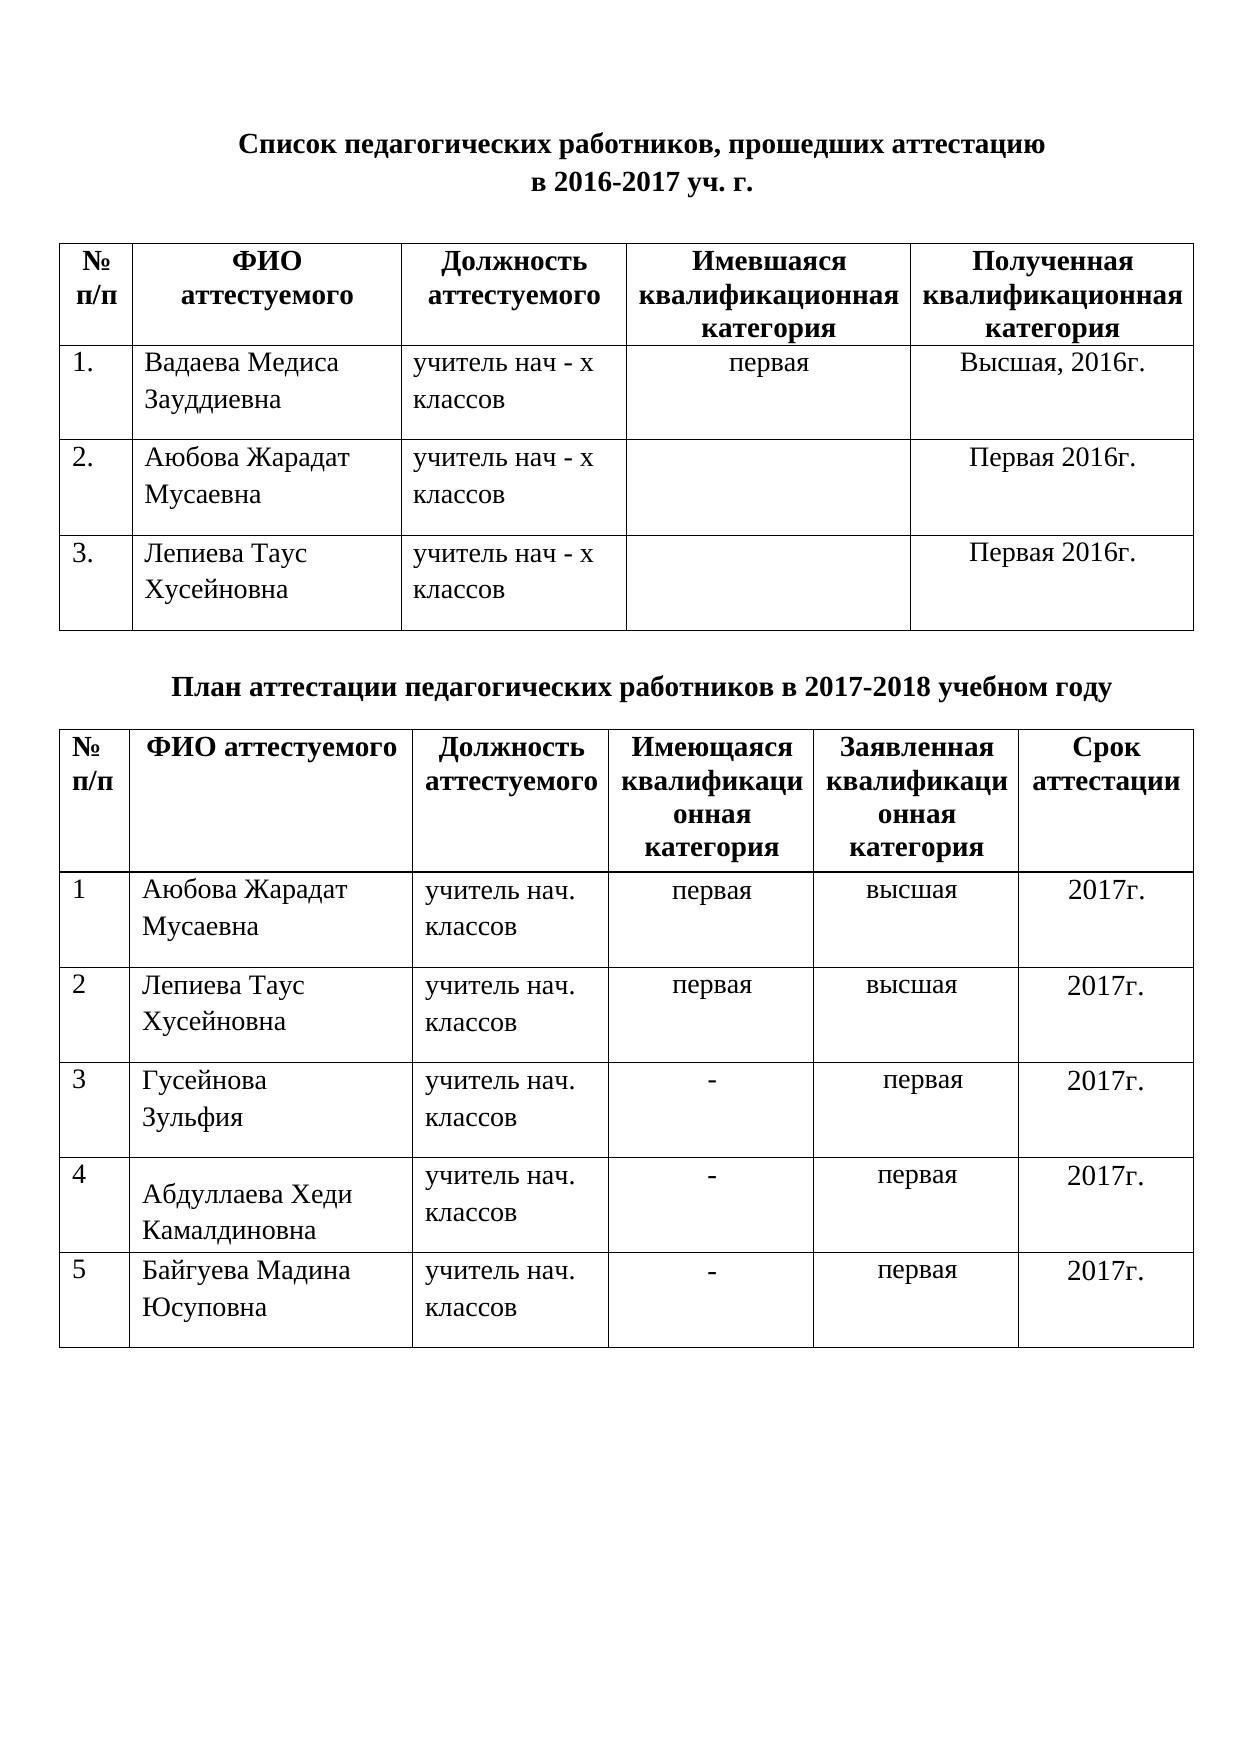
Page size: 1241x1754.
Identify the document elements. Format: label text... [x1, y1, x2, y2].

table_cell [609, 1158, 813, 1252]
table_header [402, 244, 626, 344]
text Список педагогических работников, прошедших аттестацию в 2016-2017 уч. г. [238, 126, 1047, 198]
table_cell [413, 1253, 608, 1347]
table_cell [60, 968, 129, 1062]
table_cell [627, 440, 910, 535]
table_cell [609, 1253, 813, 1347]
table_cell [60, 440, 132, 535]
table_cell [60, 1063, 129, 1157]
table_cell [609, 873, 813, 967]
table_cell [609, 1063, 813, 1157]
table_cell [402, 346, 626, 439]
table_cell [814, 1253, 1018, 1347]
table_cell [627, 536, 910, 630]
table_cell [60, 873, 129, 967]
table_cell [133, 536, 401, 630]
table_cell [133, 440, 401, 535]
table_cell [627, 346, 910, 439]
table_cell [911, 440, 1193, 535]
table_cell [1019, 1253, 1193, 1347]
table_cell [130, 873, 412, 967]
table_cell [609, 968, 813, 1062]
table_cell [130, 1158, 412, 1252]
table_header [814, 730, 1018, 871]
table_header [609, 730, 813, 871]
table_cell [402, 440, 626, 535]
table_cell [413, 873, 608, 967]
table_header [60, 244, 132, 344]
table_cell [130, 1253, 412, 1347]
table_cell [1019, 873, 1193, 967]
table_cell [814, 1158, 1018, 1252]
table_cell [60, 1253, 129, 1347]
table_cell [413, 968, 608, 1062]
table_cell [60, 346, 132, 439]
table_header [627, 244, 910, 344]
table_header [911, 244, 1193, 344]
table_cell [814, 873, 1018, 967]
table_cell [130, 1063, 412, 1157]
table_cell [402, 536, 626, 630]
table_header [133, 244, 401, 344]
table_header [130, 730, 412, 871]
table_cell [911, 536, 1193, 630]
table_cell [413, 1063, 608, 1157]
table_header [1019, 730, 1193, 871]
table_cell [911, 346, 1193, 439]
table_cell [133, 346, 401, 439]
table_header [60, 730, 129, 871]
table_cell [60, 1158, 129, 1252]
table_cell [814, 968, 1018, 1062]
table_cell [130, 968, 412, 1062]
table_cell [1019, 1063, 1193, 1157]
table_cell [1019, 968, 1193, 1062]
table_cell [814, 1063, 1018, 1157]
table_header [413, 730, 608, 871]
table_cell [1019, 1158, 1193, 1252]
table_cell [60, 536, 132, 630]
text План аттестации педагогических работников в 2017-2018 учебном году [171, 669, 1209, 703]
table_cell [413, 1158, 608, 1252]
